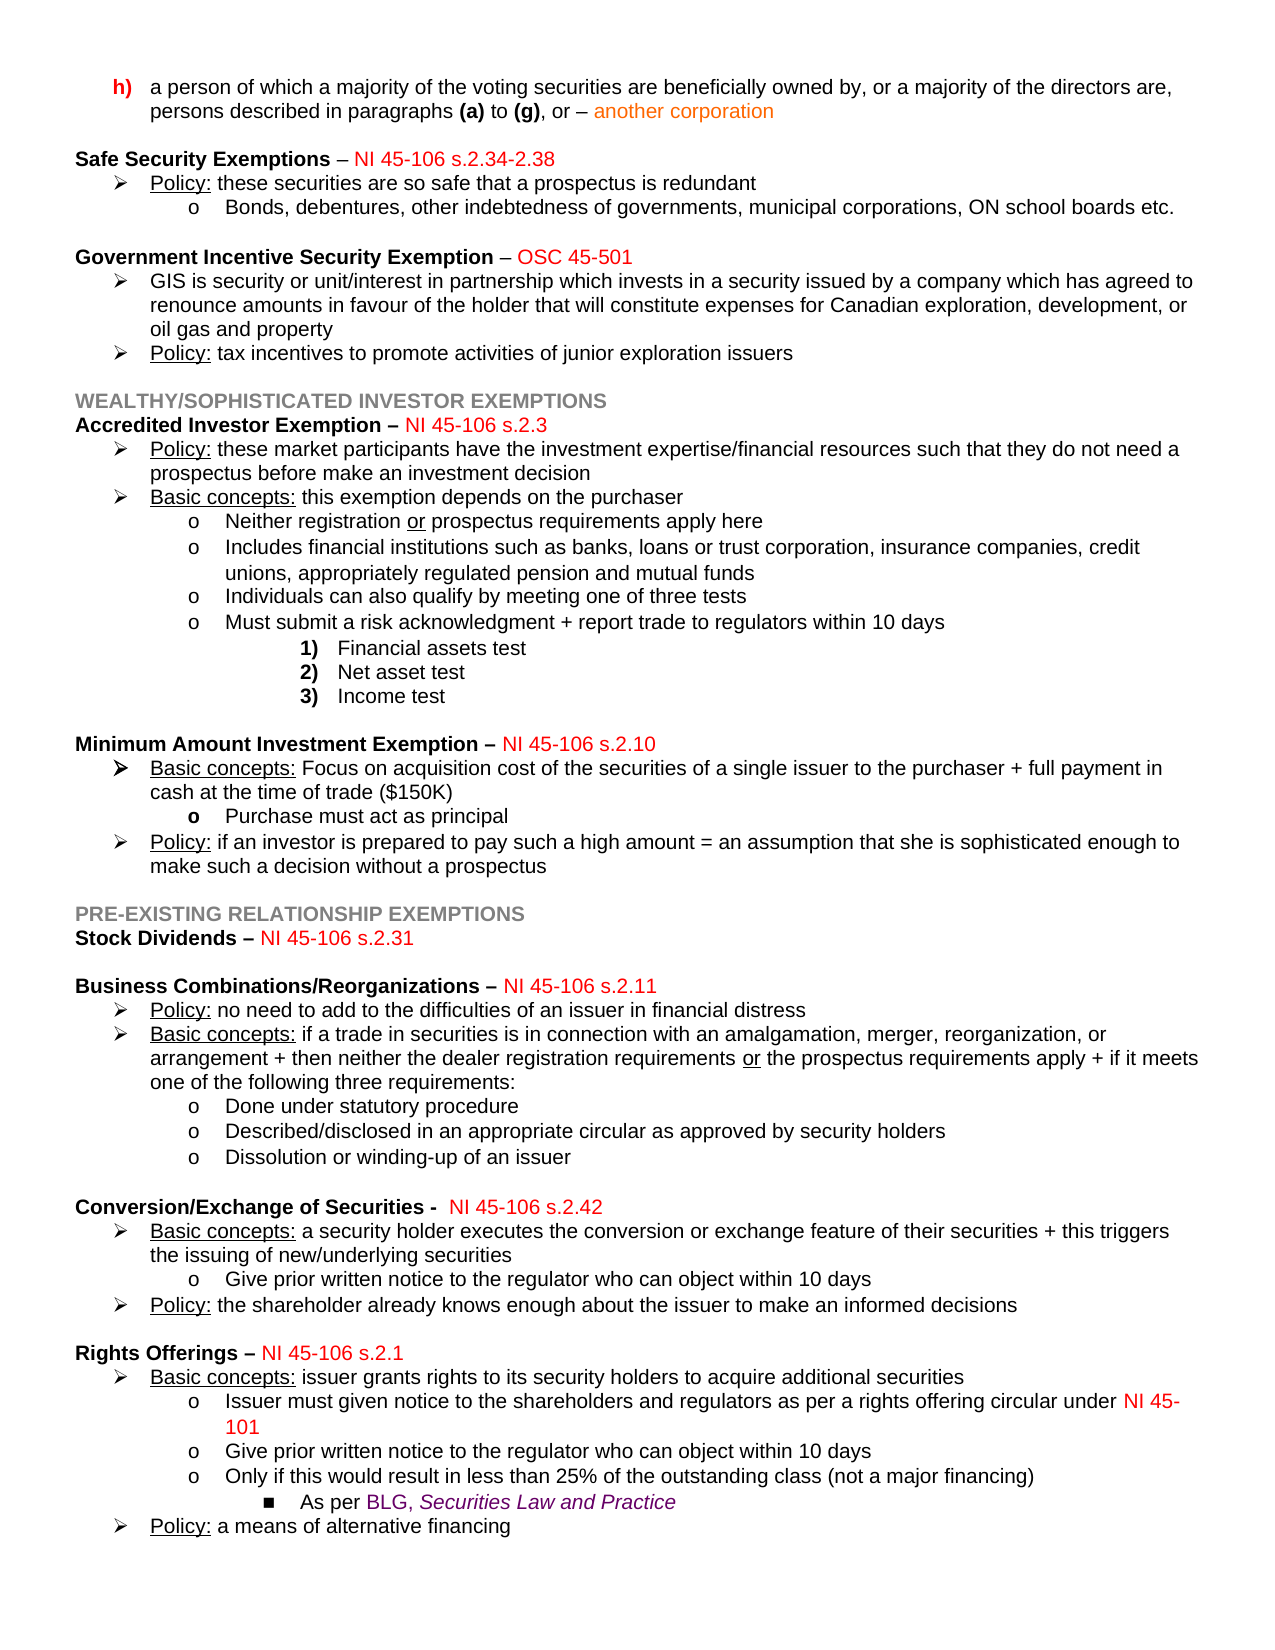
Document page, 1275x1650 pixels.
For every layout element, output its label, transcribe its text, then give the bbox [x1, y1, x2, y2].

text WEALTHY/SOPHISTICATED INVESTOR EXEMPTIONS [75, 389, 1200, 413]
list Bonds, debentures, other indebtedness of governments, municipal corporations, ON school boards etc. [187, 195, 1200, 221]
text Accredited Investor Exemption – NI 45-106 s.2.3 [75, 413, 1200, 437]
text Safe Security Exemptions – NI 45-106 s.2.34-2.38 [75, 147, 1200, 171]
text Minimum Amount Investment Exemption – NI 45-106 s.2.10 [75, 732, 1200, 756]
list Only if this would result in less than 25% of the outstanding class (not a major financing) [187, 1464, 1200, 1490]
list Purchase must act as principal [187, 804, 1200, 829]
list Issuer must given notice to the shareholders and regulators as per a rights offering circular under NI 45-101 [187, 1389, 1200, 1438]
list Basic concepts: Focus on acquisition cost of the securities of a single issuer to the purchaser + full payment in cash at the time of trade ($150K) [112, 756, 1200, 804]
list a person of which a majority of the voting securities are beneficially owned by, or a majority of the directors are, persons described in paragraphs (a) to (g), or – another corporation [112, 75, 1200, 123]
list Basic concepts: this exemption depends on the purchaser [112, 484, 1200, 509]
text Conversion/Exchange of Securities - NI 45-106 s.2.42 [75, 1195, 1200, 1219]
text Rights Offerings – NI 45-106 s.2.1 [75, 1341, 1200, 1365]
text Business Combinations/Reorganizations – NI 45-106 s.2.11 [75, 973, 1200, 997]
list Income test [300, 684, 1200, 708]
list Policy: these securities are so safe that a prospectus is redundant [112, 171, 1200, 195]
list Give prior written notice to the regulator who can object within 10 days [187, 1267, 1200, 1293]
list Basic concepts: if a trade in securities is in connection with an amalgamation, merger, reorganization, or arrangement + then neither the dealer registration requirements or the prospectus requirements apply + if it meets one of the following three requirements: [112, 1021, 1200, 1093]
text PRE-EXISTING RELATIONSHIP EXEMPTIONS [75, 902, 1200, 926]
list Policy: no need to add to the difficulties of an issuer in financial distress [112, 997, 1200, 1021]
list Give prior written notice to the regulator who can object within 10 days [187, 1438, 1200, 1464]
list Basic concepts: issuer grants rights to its security holders to acquire additional securities [112, 1365, 1200, 1389]
list Policy: if an investor is prepared to pay such a high amount = an assumption that she is sophisticated enough to make such a decision without a prospectus [112, 829, 1200, 878]
list As per BLG, Securities Law and Practice [262, 1490, 1200, 1514]
list Done under statutory procedure [187, 1093, 1200, 1119]
list Includes financial institutions such as banks, loans or trust corporation, insurance companies, credit unions, appropriately regulated pension and mutual funds [187, 534, 1200, 584]
list Policy: these market participants have the investment expertise/financial resources such that they do not need a prospectus before make an investment decision [112, 437, 1200, 484]
text Stock Dividends – NI 45-106 s.2.31 [75, 926, 1200, 949]
list Policy: tax incentives to promote activities of junior exploration issuers [112, 341, 1200, 365]
list Individuals can also qualify by meeting one of three tests [187, 584, 1200, 610]
list Net asset test [300, 660, 1200, 684]
list Policy: a means of alternative financing [112, 1514, 1200, 1538]
list Must submit a risk acknowledgment + report trade to regulators within 10 days [187, 610, 1200, 636]
list Dissolution or winding-up of an issuer [187, 1145, 1200, 1171]
list Basic concepts: a security holder executes the conversion or exchange feature of their securities + this triggers the issuing of new/underlying securities [112, 1219, 1200, 1267]
list Financial assets test [300, 636, 1200, 660]
list Neither registration or prospectus requirements apply here [187, 509, 1200, 534]
text Government Incentive Security Exemption – OSC 45-501 [75, 245, 1200, 269]
list Policy: the shareholder already knows enough about the issuer to make an informed decisions [112, 1293, 1200, 1317]
list Described/disclosed in an appropriate circular as approved by security holders [187, 1119, 1200, 1145]
list GIS is security or unit/interest in partnership which invests in a security issued by a company which has agreed to renounce amounts in favour of the holder that will constitute expenses for Canadian exploration, development, or oil gas and property [112, 269, 1200, 341]
